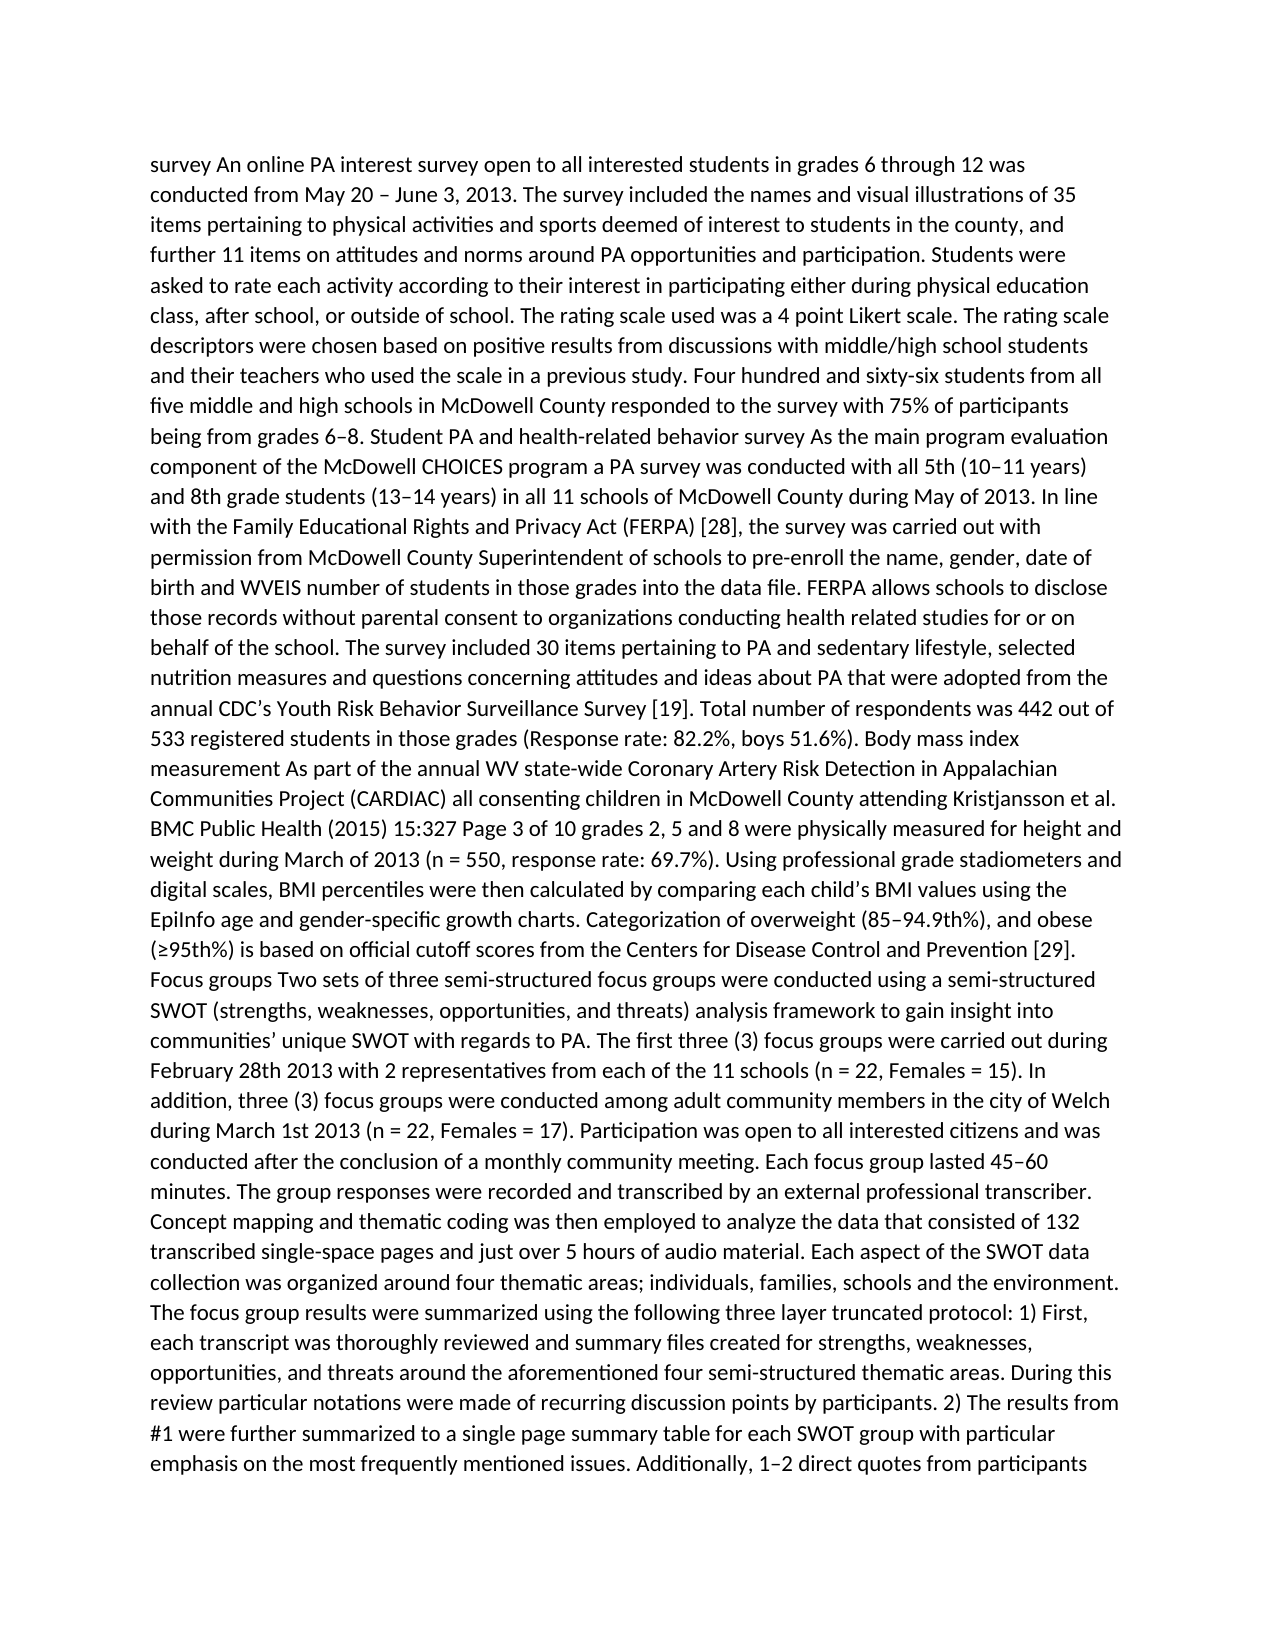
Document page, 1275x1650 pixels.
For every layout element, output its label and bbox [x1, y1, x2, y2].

text [150, 150, 1125, 1477]
